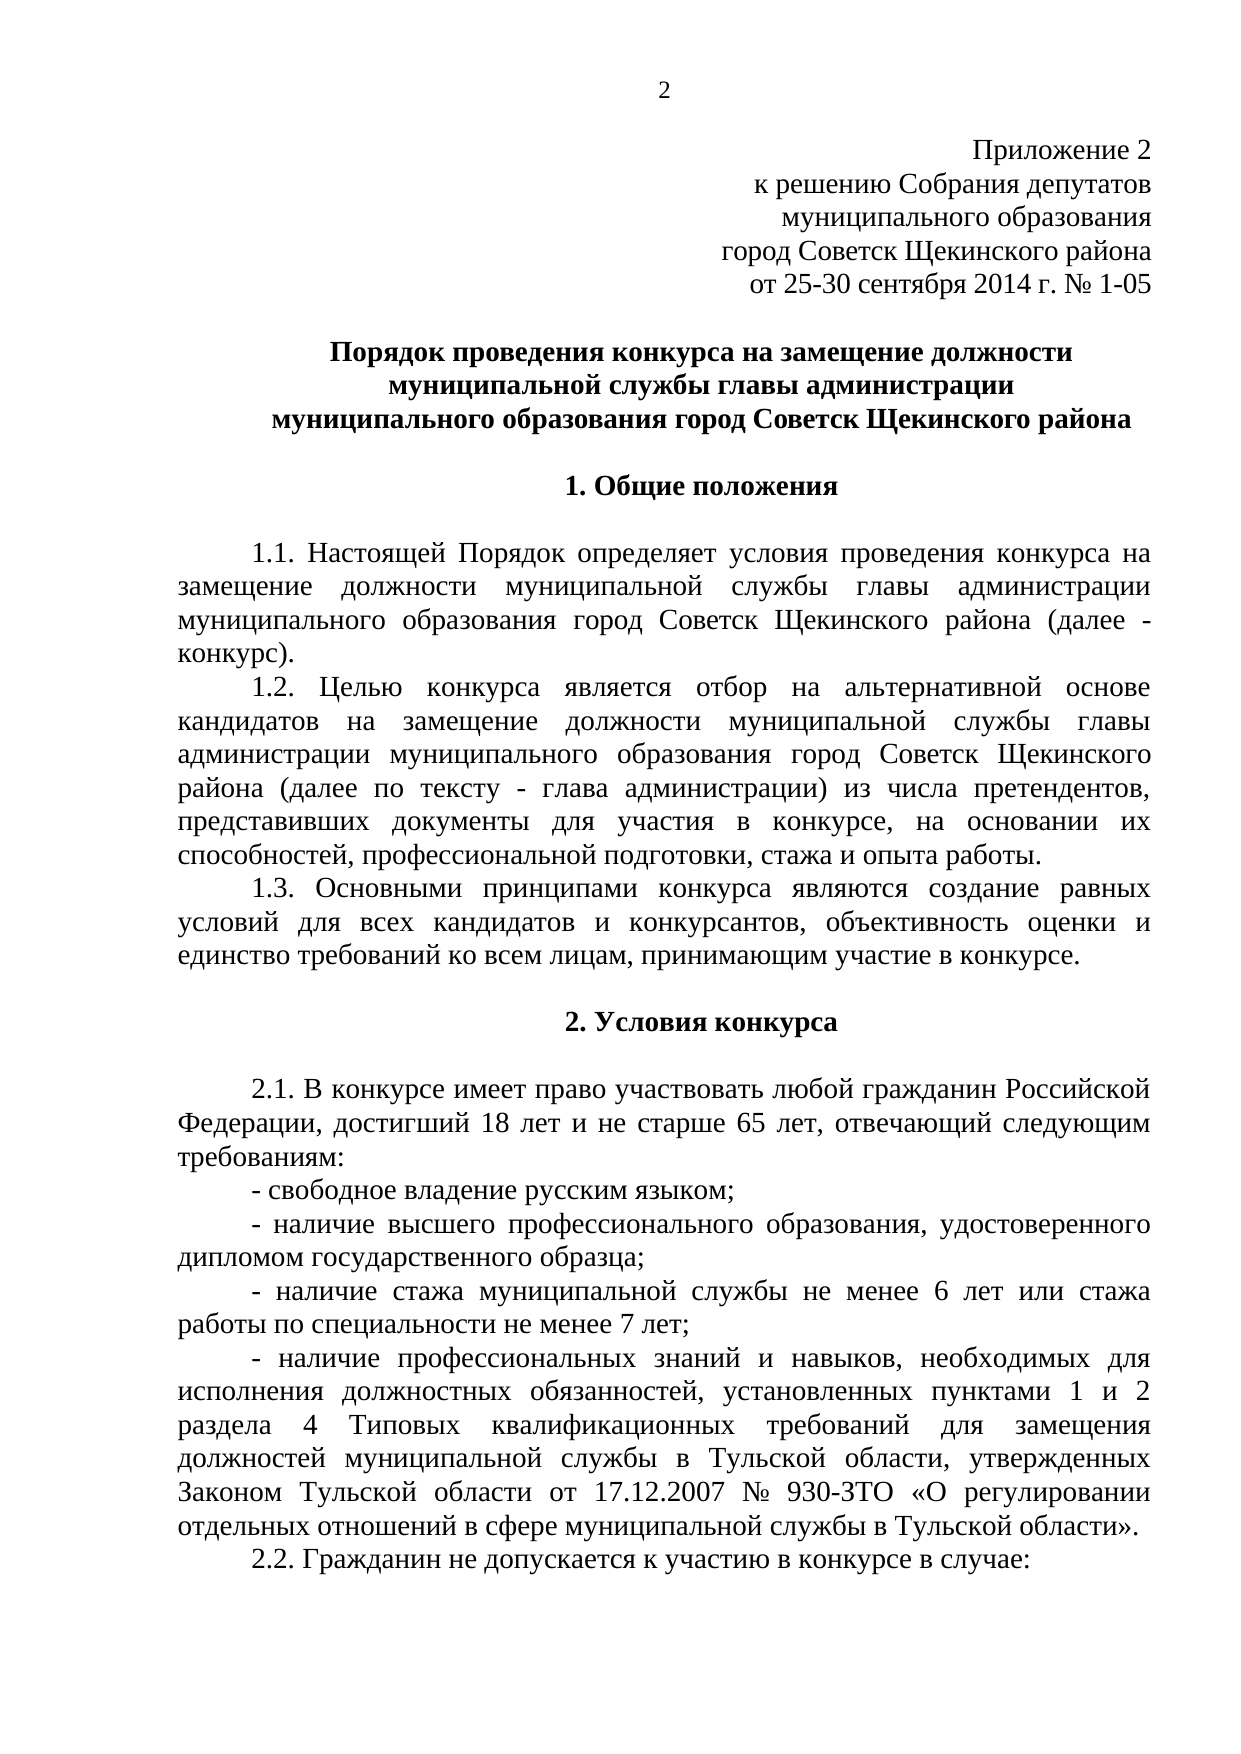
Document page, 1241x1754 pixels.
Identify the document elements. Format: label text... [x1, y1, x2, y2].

title муниципального образования город Советск Щекинского района [177, 401, 1152, 434]
text город Советск Щекинского района [177, 233, 1152, 267]
text 2.1. В конкурсе имеет право участвовать любой гражданин Российской Федерации, достигший 18 лет и не старше 65 лет, отвечающий следующим требованиям: [177, 1072, 1152, 1172]
title Порядок проведения конкурса на замещение должности [177, 334, 1152, 367]
text муниципального образования [177, 199, 1152, 233]
text 1.3. Основными принципами конкурса являются создание равных условий для всех кандидатов и конкурсантов, объективность оценки и единство требований ко всем лицам, принимающим участие в конкурсе. [177, 870, 1152, 971]
text - наличие высшего профессионального образования, удостоверенного дипломом государственного образца; [177, 1206, 1152, 1273]
text - наличие стажа муниципальной службы не менее 6 лет или стажа работы по специальности не менее 7 лет; [177, 1273, 1152, 1340]
text Приложение 2 [177, 132, 1152, 166]
text - наличие профессиональных знаний и навыков, необходимых для исполнения должностных обязанностей, установленных пунктами 1 и 2 раздела 4 Типовых квалификационных требований для замещения должностей муниципальной службы в Тульской области, утвержденных Законом Тульской области от 17.12.2007 № 930-ЗТО «О регулировании отдельных отношений в сфере муниципальной службы в Тульской области». [177, 1340, 1152, 1541]
text 1. Общие положения [177, 468, 1152, 501]
text 1.2. Целью конкурса является отбор на альтернативной основе кандидатов на замещение должности муниципальной службы главы администрации муниципального образования город Советск Щекинского района (далее по тексту - глава администрации) из числа претендентов, представивших документы для участия в конкурсе, на основании их способностей, профессиональной подготовки, стажа и опыта работы. [177, 669, 1152, 870]
text 2.2. Гражданин не допускается к участию в конкурсе в случае: [177, 1541, 1152, 1575]
text к решению Собрания депутатов [177, 166, 1152, 199]
text от 25-30 сентября 2014 г. № 1-05 [177, 267, 1152, 300]
title муниципальной службы главы администрации [177, 367, 1152, 401]
text 2. Условия конкурса [177, 1004, 1152, 1038]
text - свободное владение русским языком; [177, 1172, 1152, 1206]
text 1.1. Настоящей Порядок определяет условия проведения конкурса на замещение должности муниципальной службы главы администрации муниципального образования город Советск Щекинского района (далее - конкурс). [177, 535, 1152, 669]
